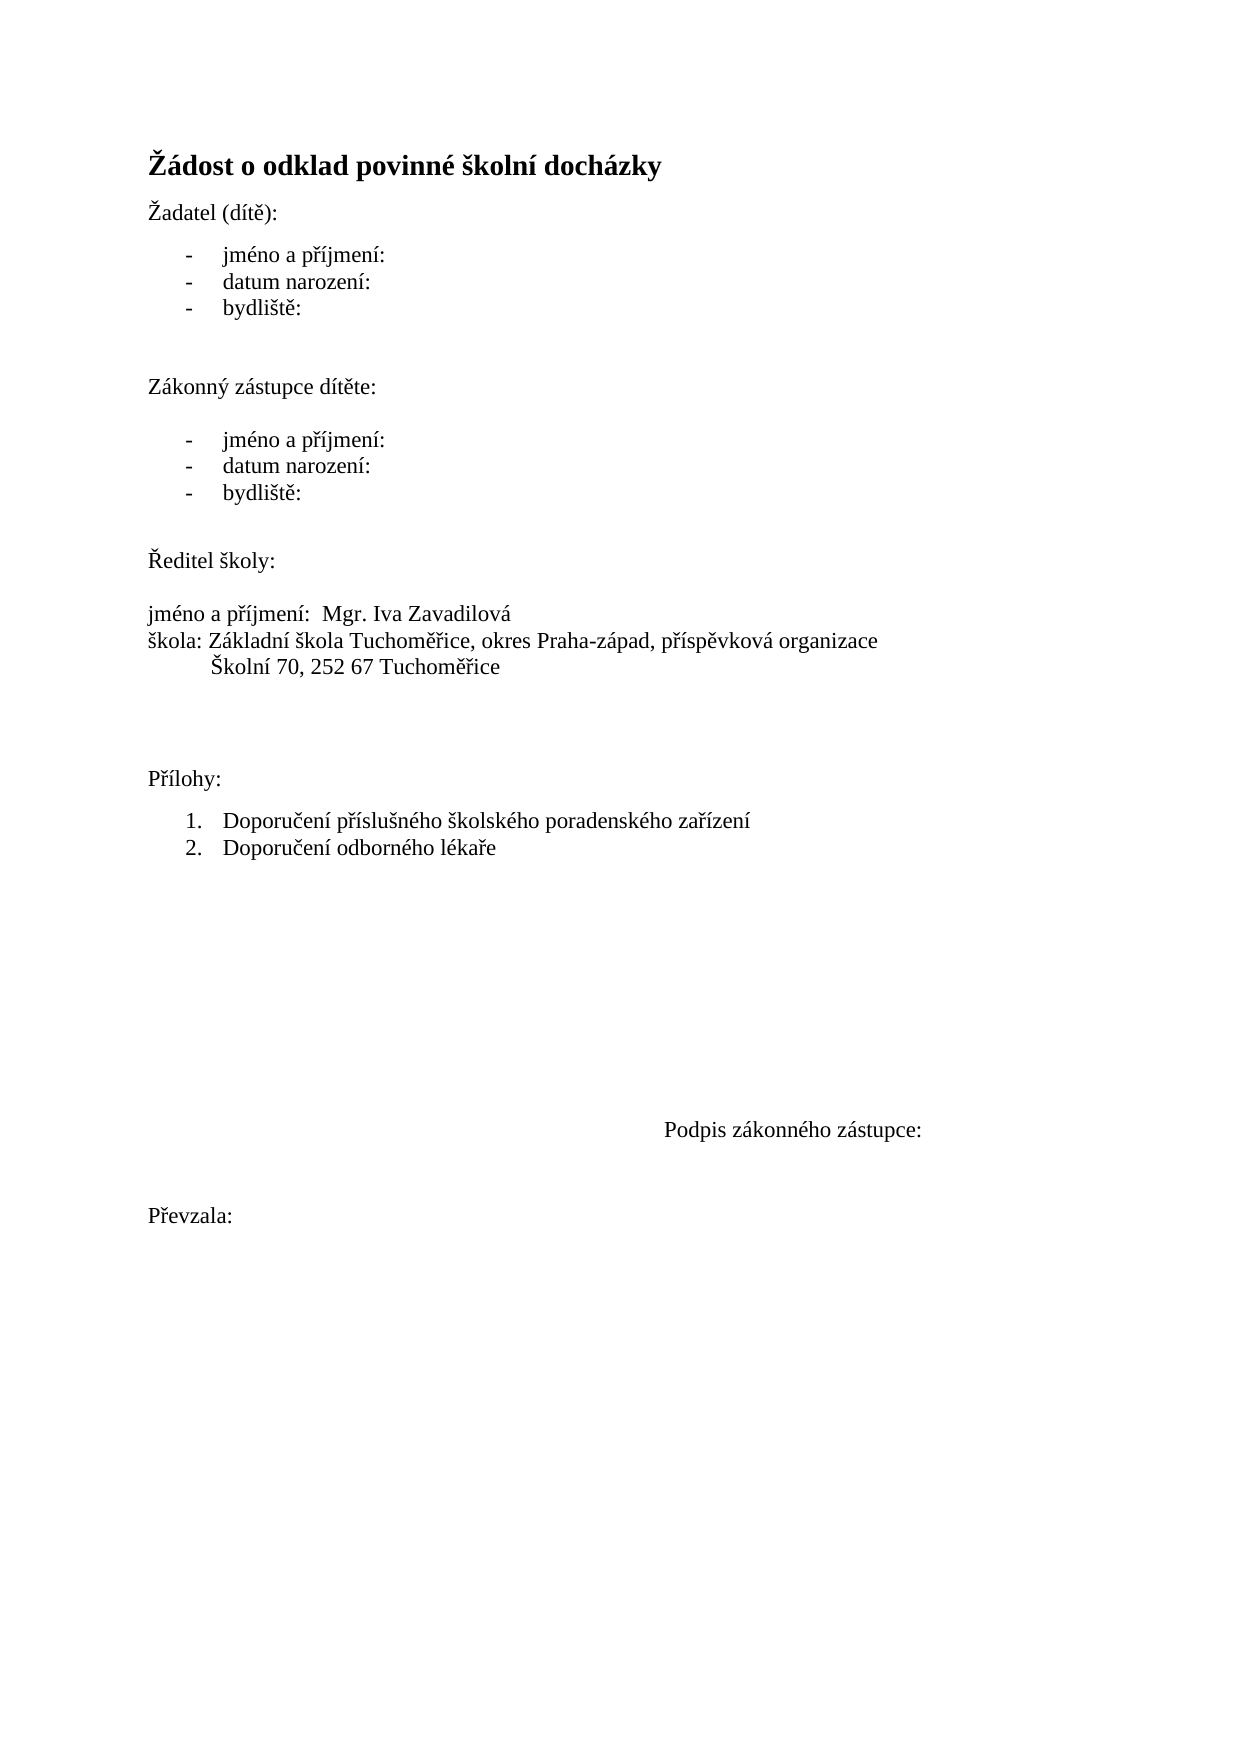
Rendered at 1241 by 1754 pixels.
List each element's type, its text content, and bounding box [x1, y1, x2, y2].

text Ředitel školy: [148, 548, 1093, 574]
list datum narození: [185, 452, 1093, 478]
list bydliště: [185, 478, 1093, 505]
list jméno a příjmení: [185, 241, 1093, 268]
list Doporučení příslušného školského poradenského zařízení [185, 807, 1093, 834]
text škola: Základní škola Tuchoměřice, okres Praha-západ, příspěvková organizace [148, 627, 1093, 653]
text Převzala: [148, 1202, 1093, 1228]
text Zákonný zástupce dítěte: [148, 373, 1093, 399]
text Žadatel (dítě): [148, 199, 1093, 225]
text Školní 70, 252 67 Tuchoměřice [148, 653, 1093, 679]
list jméno a příjmení: [185, 426, 1093, 452]
list bydliště: [185, 294, 1093, 320]
list datum narození: [185, 268, 1093, 294]
list Doporučení odborného lékaře [185, 834, 1093, 860]
text Žádost o odklad povinné školní docházky [148, 148, 1093, 181]
text Podpis zákonného zástupce: [664, 1116, 1093, 1143]
text Přílohy: [148, 765, 1093, 791]
text jméno a příjmení: Mgr. Iva Zavadilová [148, 600, 1093, 627]
